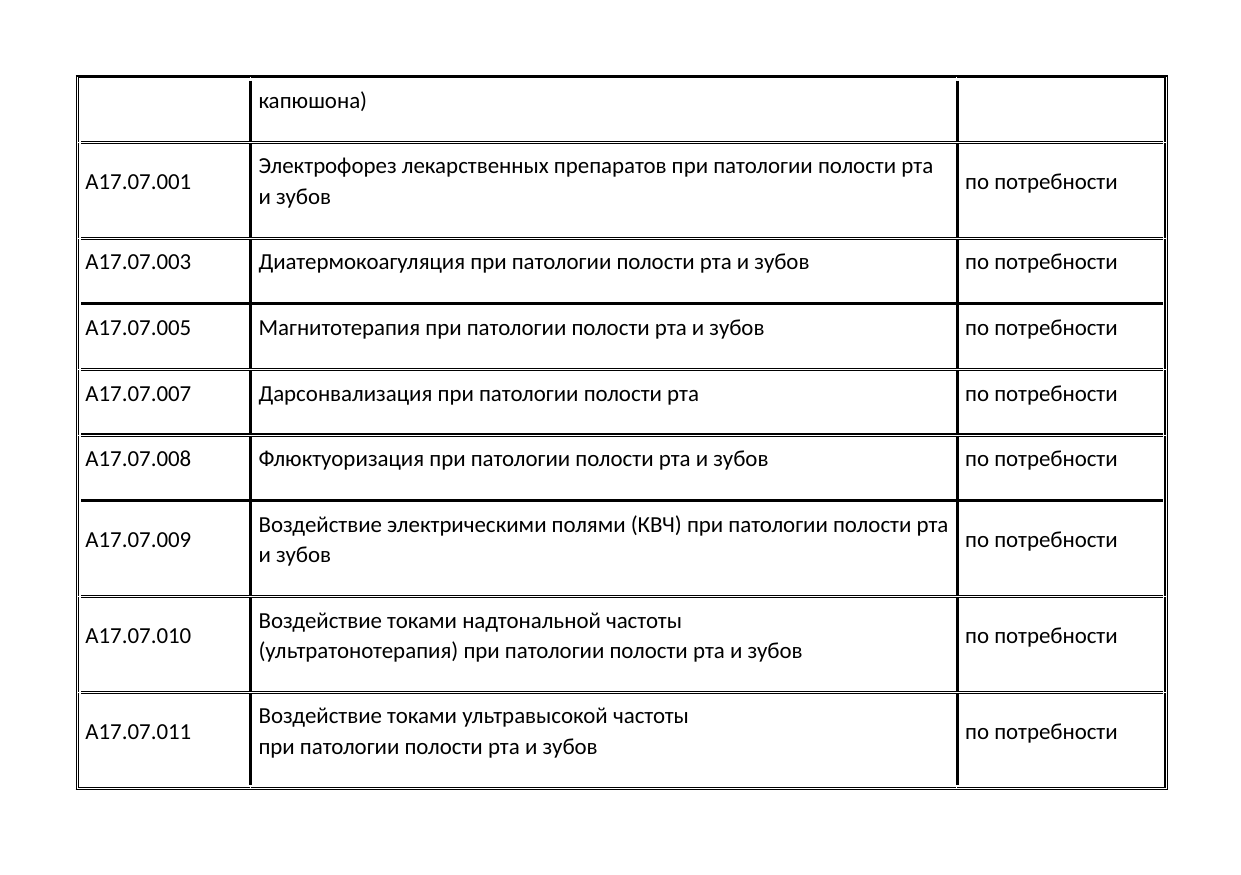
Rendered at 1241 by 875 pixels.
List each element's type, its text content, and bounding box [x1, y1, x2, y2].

table_cell по потребности [957, 691, 1166, 786]
table_cell по потребности [957, 368, 1166, 433]
table_cell по потребности [957, 595, 1166, 691]
table_cell по потребности [959, 499, 1164, 595]
table_cell А17.07.007 [77, 368, 250, 433]
table_cell Флюктуоризация при патологии полости рта и зубов [252, 437, 956, 499]
table_cell Воздействие токами надтональной частоты (ультратонотерапия) при патологии полости рта и зубов [252, 598, 956, 691]
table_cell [250, 77, 957, 141]
table_cell Электрофорез лекарственных препаратов при патологии полости рта и зубов [252, 144, 956, 236]
table_cell по потребности [957, 141, 1166, 236]
table_cell А17.07.011 [77, 691, 250, 786]
table_cell Воздействие электрическими полями (КВЧ) при патологии полости рта и зубов [252, 502, 956, 595]
table_cell А17.07.005 [79, 302, 249, 368]
table_cell Воздействие токами ультравысокой частоты при патологии полости рта и зубов [250, 694, 957, 786]
table_cell А17.07.008 [79, 433, 249, 499]
table_cell А17.07.001 [77, 141, 250, 236]
table_cell Диатермокоагуляция при патологии полости рта и зубов [252, 240, 956, 302]
table_cell Магнитотерапия при патологии полости рта и зубов [252, 305, 956, 368]
table_cell А16.07.058 [79, 78, 250, 141]
table_cell А17.07.010 [77, 595, 250, 691]
table_cell А17.07.009 [79, 499, 249, 595]
table_cell по потребности [957, 78, 1164, 141]
table_cell по потребности [959, 302, 1164, 368]
table_cell по потребности [959, 236, 1165, 302]
table_cell Дарсонвализация при патологии полости рта [252, 371, 956, 433]
table_cell по потребности [959, 433, 1165, 499]
table_cell А17.07.003 [79, 236, 249, 302]
